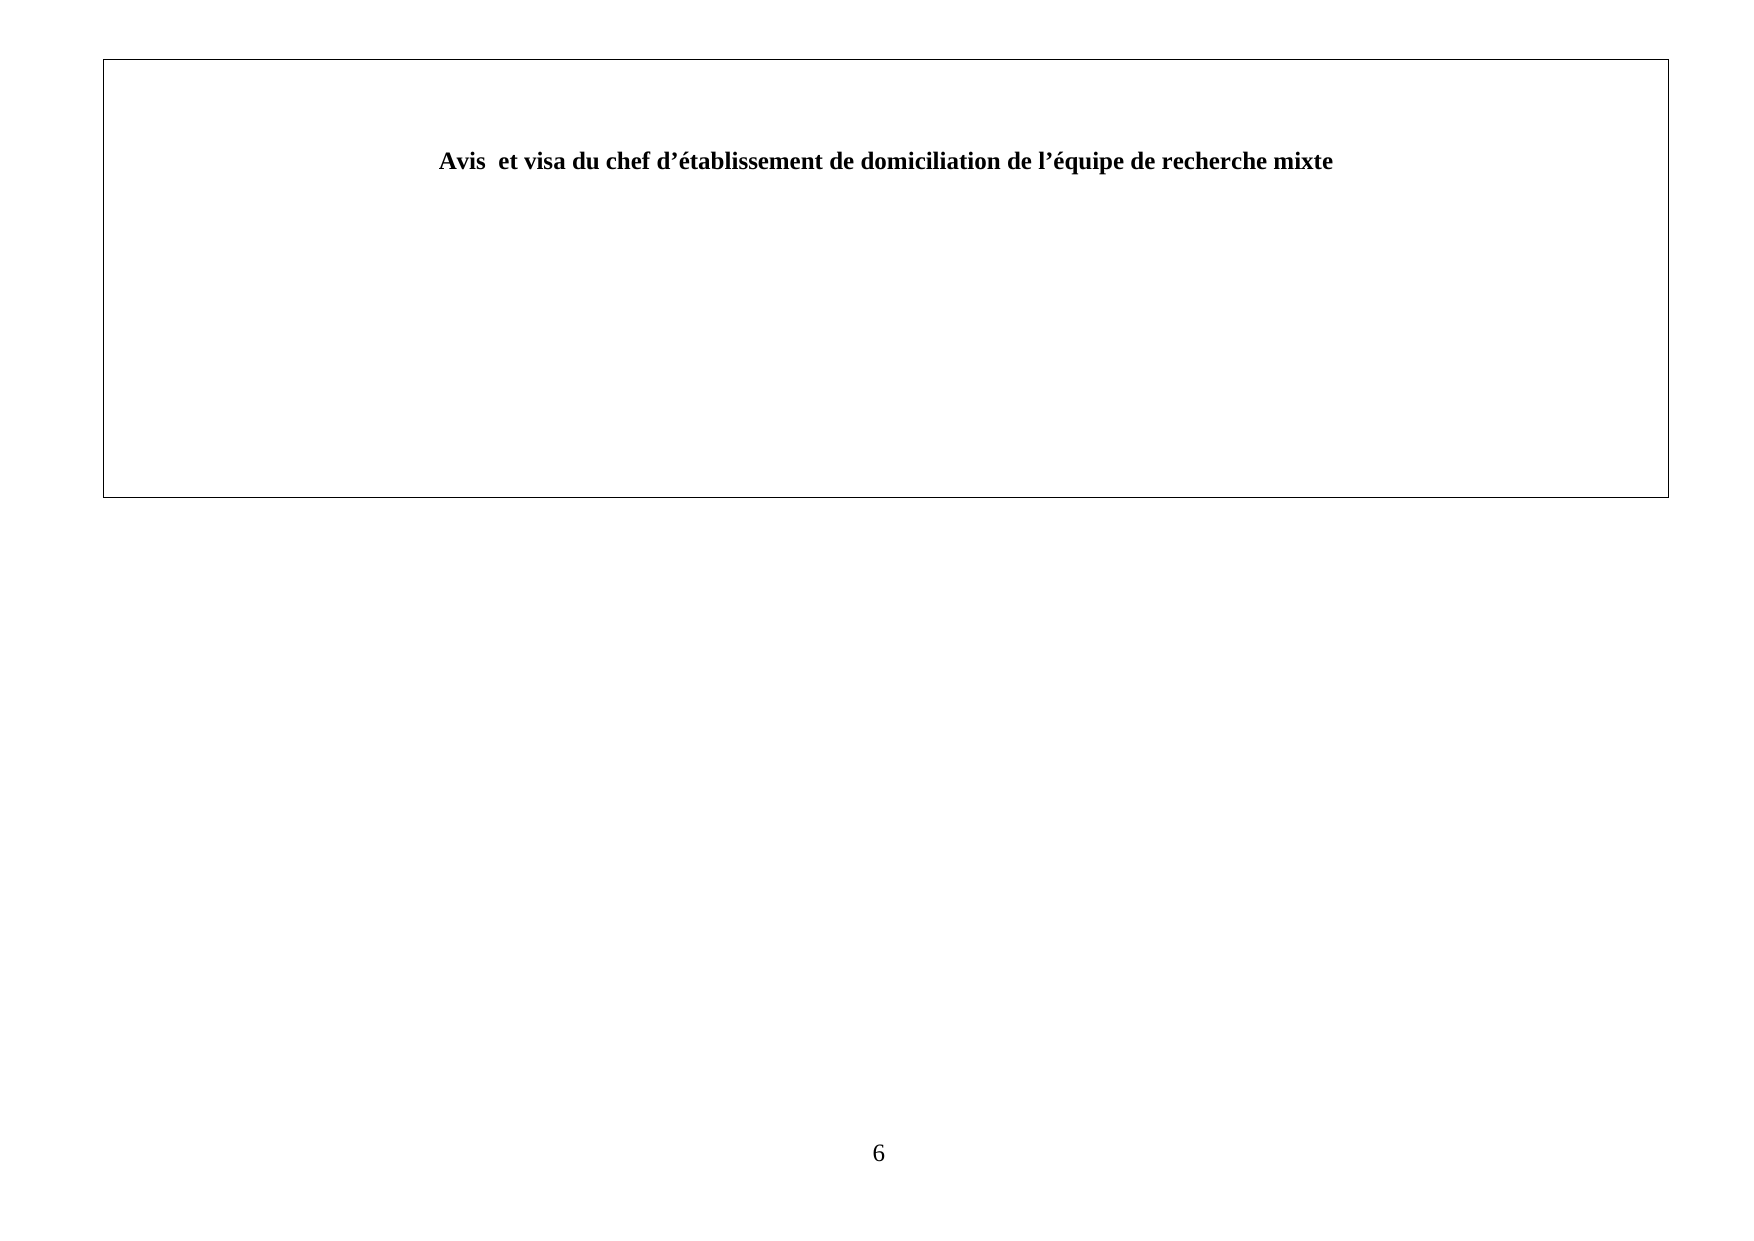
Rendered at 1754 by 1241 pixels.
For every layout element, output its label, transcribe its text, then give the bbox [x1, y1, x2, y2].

table_cell Avis et visa du chef d’établissement de domiciliation de l’équipe de recherche mixte [104, 60, 1668, 497]
